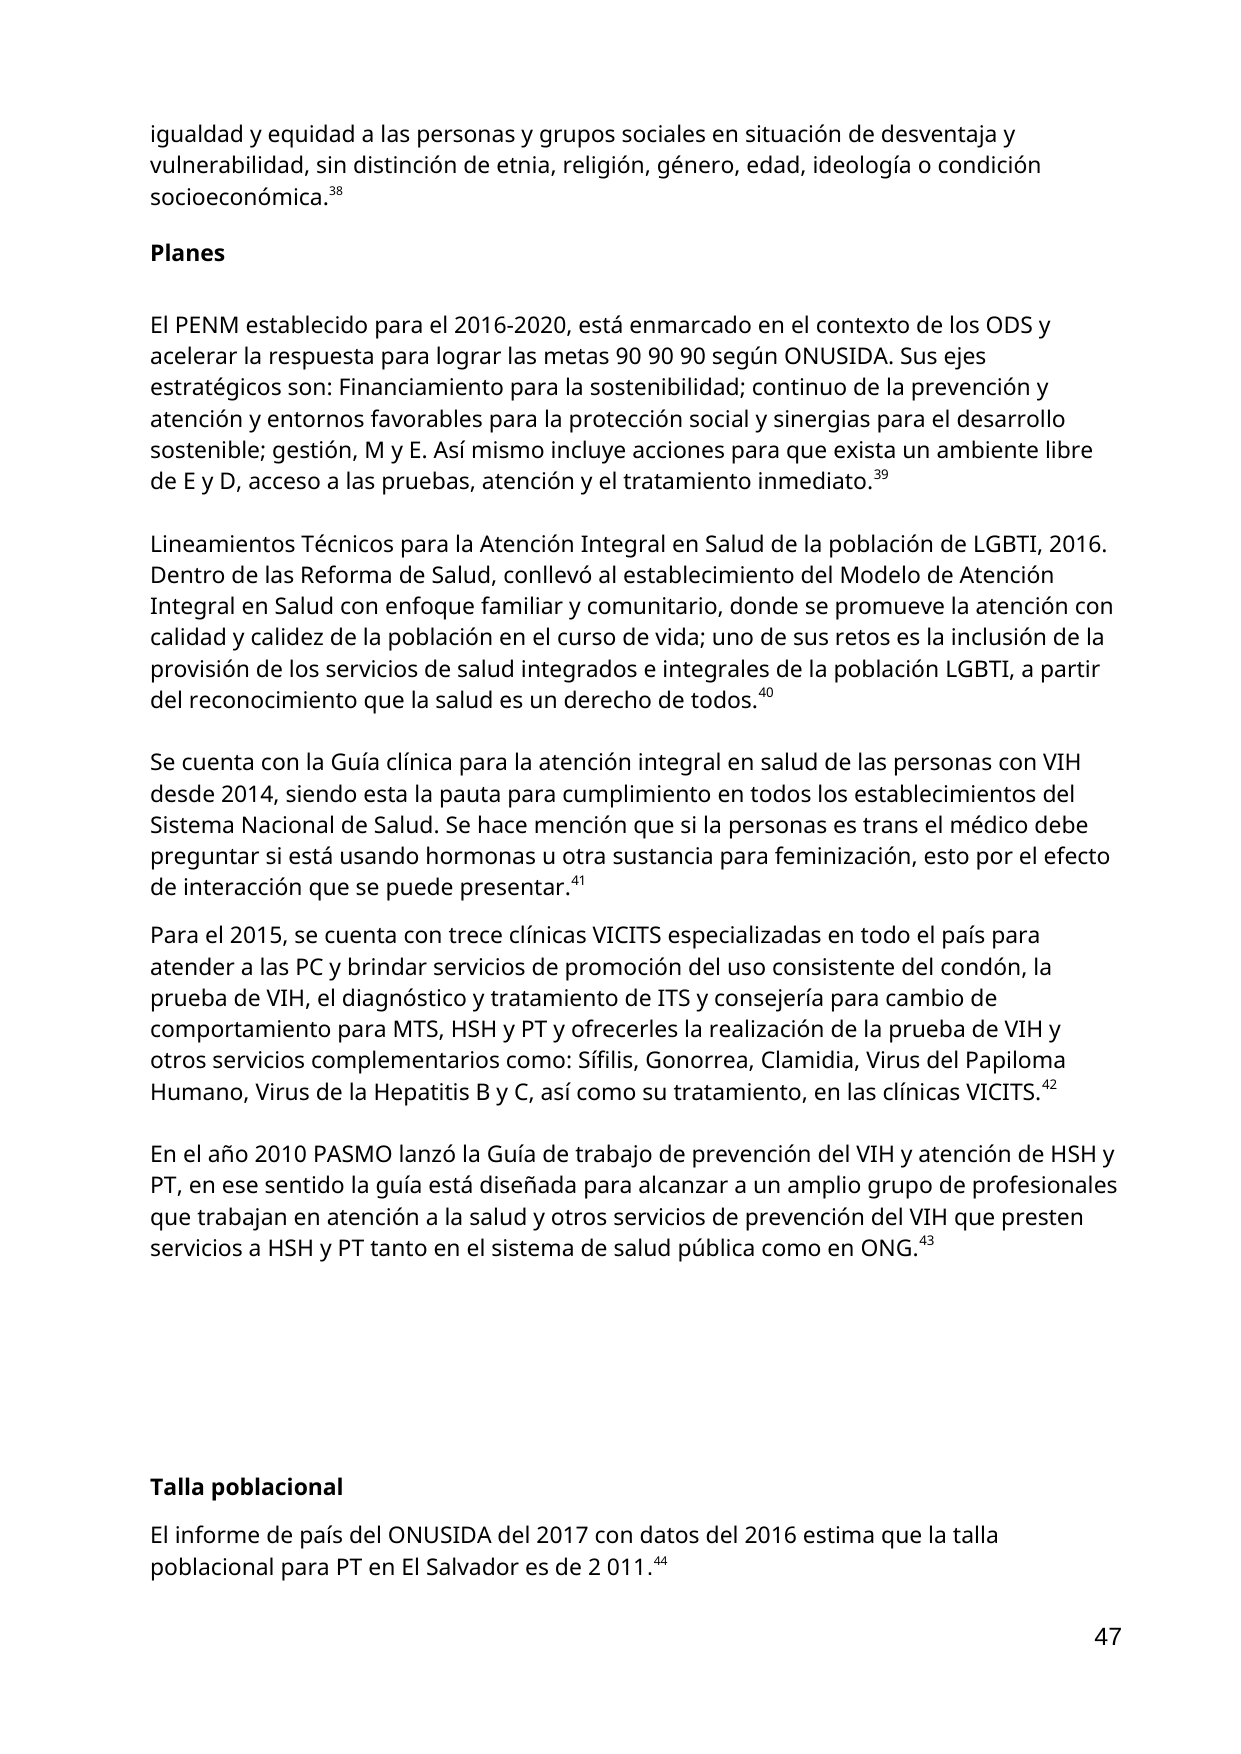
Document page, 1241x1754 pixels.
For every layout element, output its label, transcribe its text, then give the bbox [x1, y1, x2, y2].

text Para el 2015, se cuenta con trece clínicas VICITS especializadas en todo el país para atender a las PC y brindar servicios de promoción del uso consistente del condón, la prueba de VIH, el diagnóstico y tratamiento de ITS y consejería para cambio de comportamiento para MTS, HSH y PT y ofrecerles la realización de la prueba de VIH y otros servicios complementarios como: Sífilis, Gonorrea, Clamidia, Virus del Papiloma Humano, Virus de la Hepatitis B y C, así como su tratamiento, en las clínicas VICITS. [150, 919, 1122, 1107]
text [150, 118, 1122, 212]
text Lineamientos Técnicos para la Atención Integral en Salud de la población de LGBTI, 2016. Dentro de las Reforma de Salud, conllevó al establecimiento del Modelo de Atención Integral en Salud con enfoque familiar y comunitario, donde se promueve la atención con calidad y calidez de la población en el curso de vida; uno de sus retos es la inclusión de la provisión de los servicios de salud integrados e integrales de la población LGBTI, a partir del reconocimiento que la salud es un derecho de todos. [150, 527, 1122, 715]
text El informe de país del ONUSIDA del 2017 con datos del 2016 estima que la talla poblacional para PT en El Salvador es de 2 011. [150, 1519, 1122, 1582]
text Talla poblacional [150, 1471, 1122, 1502]
text Planes [150, 237, 1122, 268]
text El PENM establecido para el 2016-2020, está enmarcado en el contexto de los ODS y acelerar la respuesta para lograr las metas 90 90 90 según ONUSIDA. Sus ejes estratégicos son: Financiamiento para la sostenibilidad; continuo de la prevención y atención y entornos favorables para la protección social y sinergias para el desarrollo sostenible; gestión, M y E. Así mismo incluye acciones para que exista un ambiente libre de E y D, acceso a las pruebas, atención y el tratamiento inmediato. [150, 309, 1122, 496]
text En el año 2010 PASMO lanzó la Guía de trabajo de prevención del VIH y atención de HSH y PT, en ese sentido la guía está diseñada para alcanzar a un amplio grupo de profesionales que trabajan en atención a la salud y otros servicios de prevención del VIH que presten servicios a HSH y PT tanto en el sistema de salud pública como en ONG. [150, 1138, 1122, 1263]
text Se cuenta con la Guía clínica para la atención integral en salud de las personas con VIH desde 2014, siendo esta la pauta para cumplimiento en todos los establecimientos del Sistema Nacional de Salud. Se hace mención que si la personas es trans el médico debe preguntar si está usando hormonas u otra sustancia para feminización, esto por el efecto de interacción que se puede presentar. [150, 746, 1122, 902]
